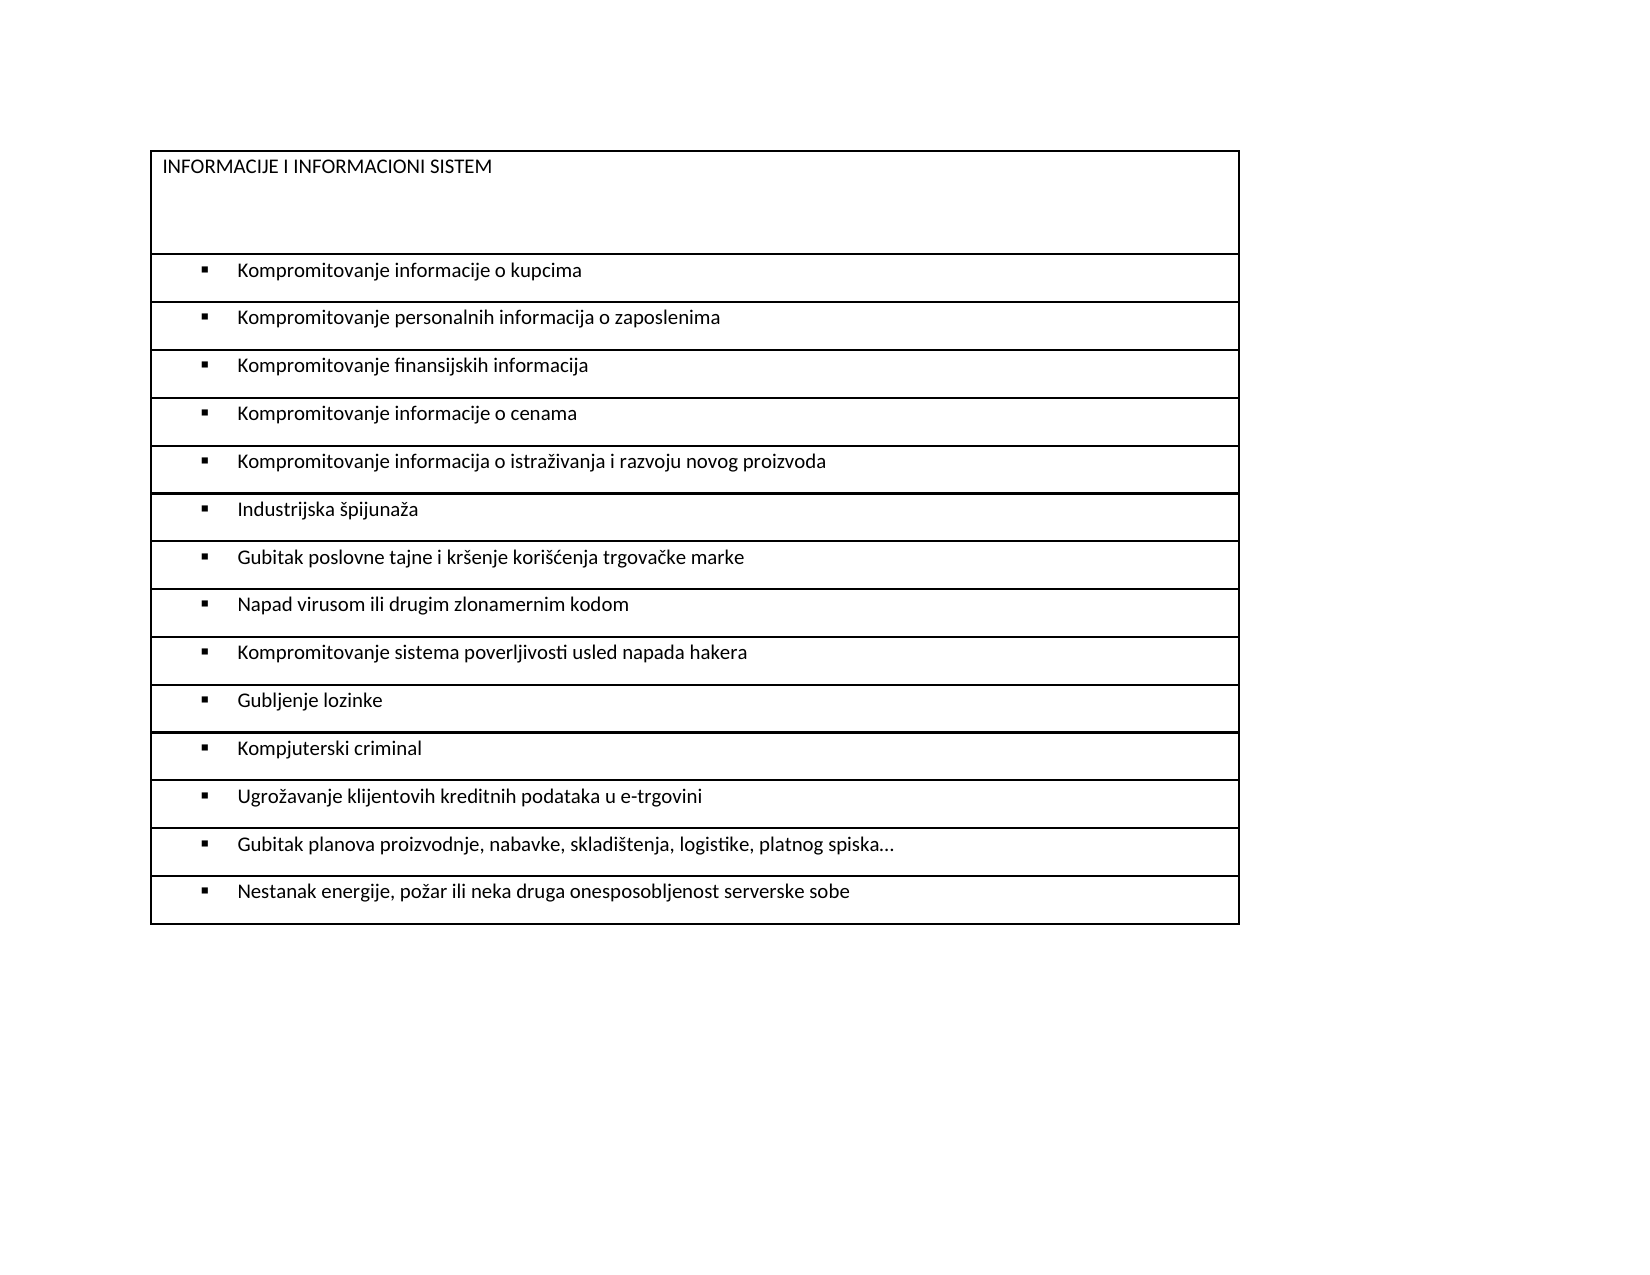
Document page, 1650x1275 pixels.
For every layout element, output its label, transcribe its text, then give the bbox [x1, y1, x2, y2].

table_cell Gubitak planova proizvodnje, nabavke, skladištenja, logistike, platnog spiska… [152, 829, 1238, 875]
table_cell Kompromitovanje informacije o cenama [152, 399, 1238, 444]
table_header INFORMACIJE I INFORMACIONI SISTEM [152, 152, 1238, 253]
table_cell Industrijska špijunaža [152, 495, 1238, 540]
table_cell Kompromitovanje informacije o kupcima [152, 255, 1238, 301]
table_cell Nestanak energije, požar ili neka druga onesposobljenost serverske sobe [152, 877, 1238, 923]
table_cell Napad virusom ili drugim zlonamernim kodom [152, 590, 1238, 636]
table_cell Gubljenje lozinke [152, 686, 1238, 731]
table_cell Kompromitovanje informacija o istraživanja i razvoju novog proizvoda [152, 447, 1238, 492]
table_cell Gubitak poslovne tajne i kršenje korišćenja trgovačke marke [152, 542, 1238, 588]
table_cell Kompromitovanje finansijskih informacija [152, 351, 1238, 397]
table_cell Ugrožavanje klijentovih kreditnih podataka u e-trgovini [152, 781, 1238, 827]
table_cell Kompjuterski criminal [152, 734, 1238, 779]
table_cell Kompromitovanje sistema poverljivosti usled napada hakera [152, 638, 1238, 684]
table_cell Kompromitovanje personalnih informacija o zaposlenima [152, 303, 1238, 349]
